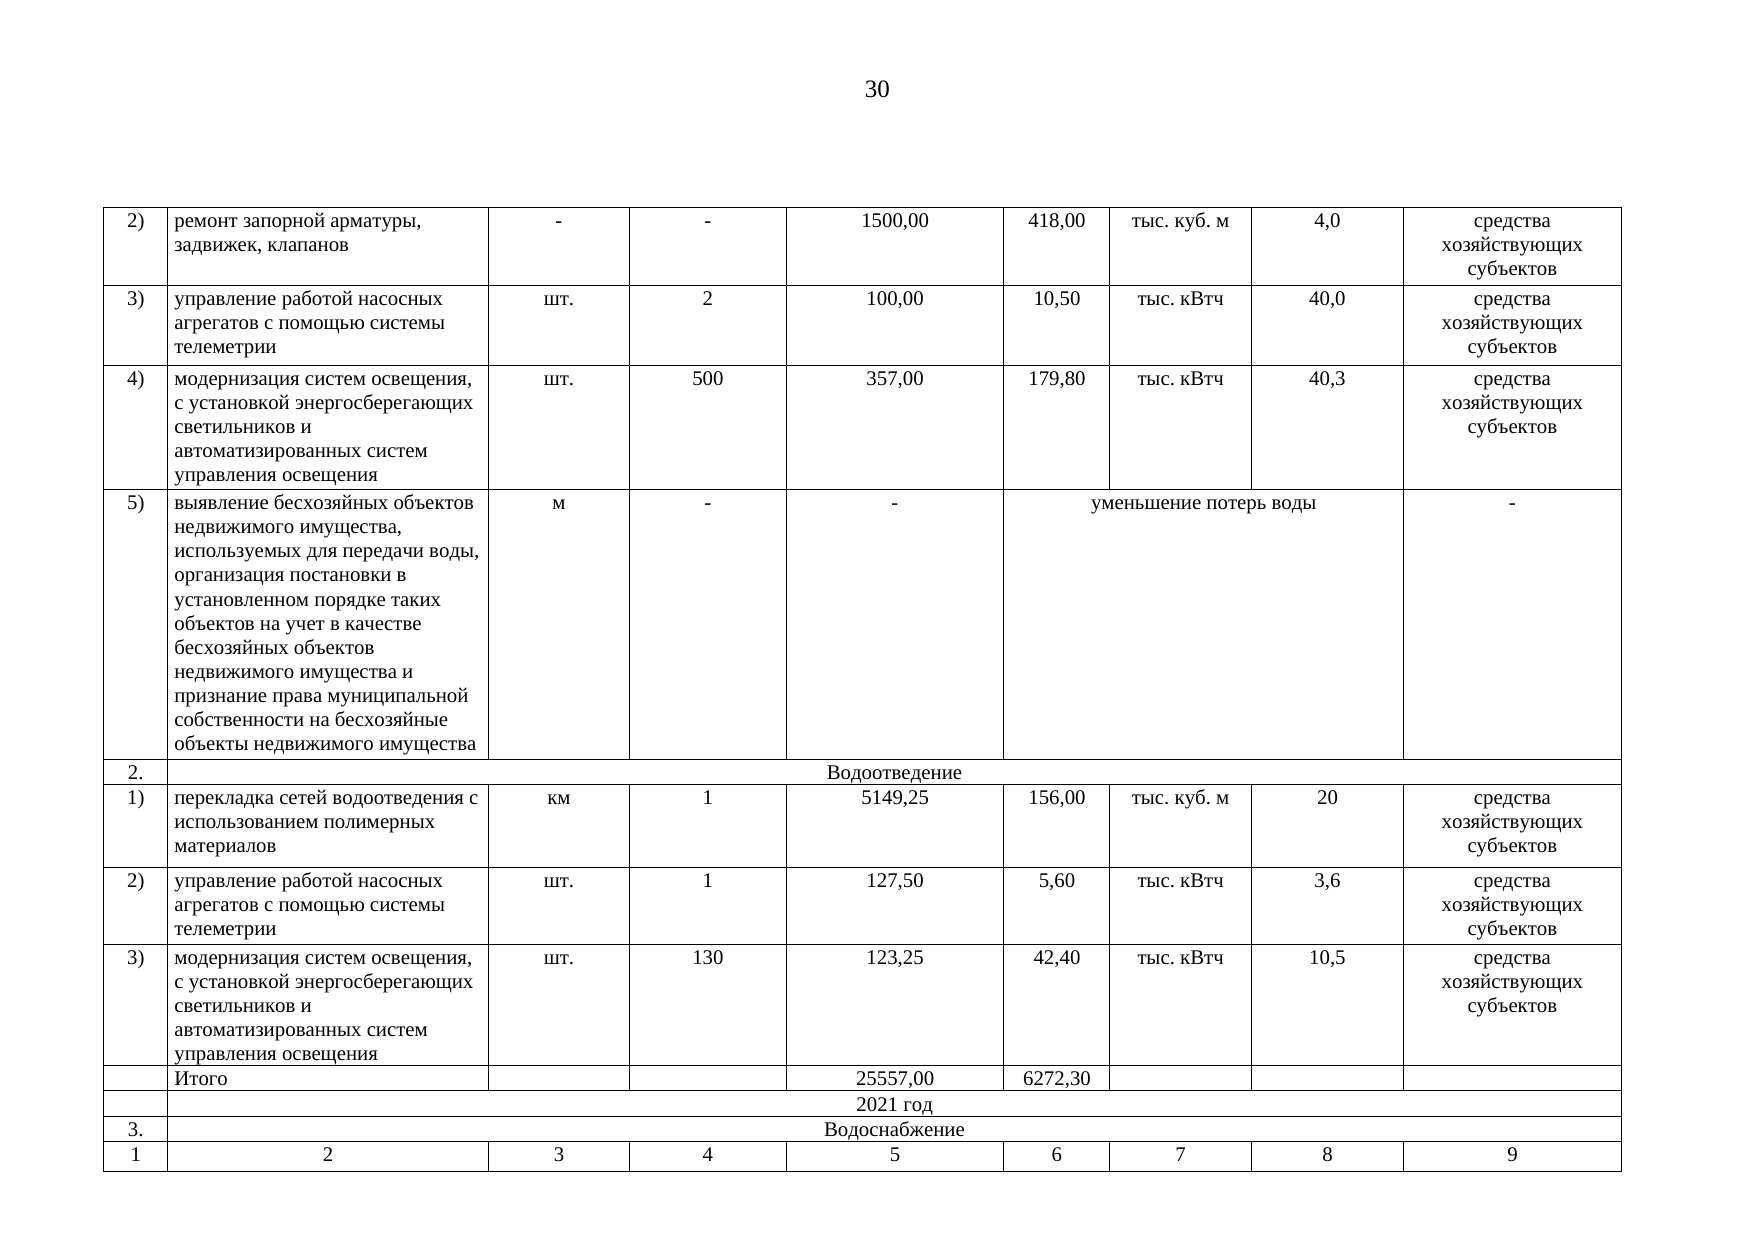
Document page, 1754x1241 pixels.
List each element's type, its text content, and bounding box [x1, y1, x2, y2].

table_cell 156,00 [1004, 785, 1109, 867]
table_cell тыс. кВтч [1110, 945, 1251, 1065]
table_cell 5149,25 [787, 785, 1003, 867]
table_cell тыс. кВтч [1110, 286, 1251, 364]
table_cell 2021 год [168, 1091, 1621, 1116]
table_cell [1110, 1066, 1251, 1090]
table_cell 3) [104, 286, 167, 364]
table_cell управление работой насосных агрегатов с помощью системы телеметрии [168, 868, 488, 944]
table_cell выявление бесхозяйных объектов недвижимого имущества, используемых для передачи воды, организация постановки в установленном порядке таких объектов на учет в качестве бесхозяйных объектов недвижимого имущества и признание права муниципальной собственности на бесхозяйные объекты недвижимого имущества [168, 490, 488, 759]
table_cell [104, 1091, 167, 1116]
table_cell 5) [104, 490, 167, 759]
table_cell 2 [630, 286, 786, 364]
table_cell управление работой насосных агрегатов с помощью системы телеметрии [168, 286, 488, 364]
table_cell км [489, 785, 629, 867]
table_cell - [1404, 490, 1621, 759]
table_cell 25557,00 [787, 1066, 1003, 1090]
table_cell 1 [630, 868, 786, 944]
table_cell [630, 1066, 786, 1090]
table_cell 127,50 [787, 868, 1003, 944]
table_cell шт. [489, 366, 629, 489]
table_cell м [489, 490, 629, 759]
table_cell уменьшение потерь воды [1004, 490, 1403, 759]
table_cell 1500,00 [787, 208, 1003, 285]
table_cell 4 [630, 1142, 786, 1171]
table_cell 9 [1404, 1142, 1621, 1171]
table_cell - [630, 490, 786, 759]
table_cell 3,6 [1252, 868, 1403, 944]
table_cell 40,3 [1252, 366, 1403, 489]
table_cell средства хозяйствующих субъектов [1404, 286, 1621, 364]
table_cell тыс. куб. м [1110, 785, 1251, 867]
table_cell [1404, 1066, 1621, 1090]
table_cell тыс. кВтч [1110, 868, 1251, 944]
table_cell средства хозяйствующих субъектов [1404, 208, 1621, 285]
table_cell 2) [104, 208, 167, 285]
table_cell [104, 1066, 167, 1090]
table_cell 3) [104, 945, 167, 1065]
table_cell 6272,30 [1004, 1066, 1109, 1090]
table_cell тыс. кВтч [1110, 366, 1251, 489]
table_cell Водоотведение [168, 760, 1621, 784]
table_cell 10,50 [1004, 286, 1109, 364]
table_cell 40,0 [1252, 286, 1403, 364]
table_cell 1 [104, 1142, 167, 1171]
table_cell 3 [489, 1142, 629, 1171]
table_cell [489, 1066, 629, 1090]
table_cell 2 [168, 1142, 488, 1171]
table_cell 20 [1252, 785, 1403, 867]
table_cell модернизация систем освещения, с установкой энергосберегающих светильников и автоматизированных систем управления освещения [168, 366, 488, 489]
table_cell 6 [1004, 1142, 1109, 1171]
table_cell 4) [104, 366, 167, 489]
table_cell шт. [489, 286, 629, 364]
table_cell 3. [104, 1117, 167, 1141]
table_cell 357,00 [787, 366, 1003, 489]
table_cell 418,00 [1004, 208, 1109, 285]
table_cell средства хозяйствующих субъектов [1404, 366, 1621, 489]
table_cell 2) [104, 868, 167, 944]
table_cell 8 [1252, 1142, 1403, 1171]
table_cell 100,00 [787, 286, 1003, 364]
table_cell 42,40 [1004, 945, 1109, 1065]
table_cell средства хозяйствующих субъектов [1404, 945, 1621, 1065]
table_cell тыс. куб. м [1110, 208, 1251, 285]
table_cell 5,60 [1004, 868, 1109, 944]
table_cell 7 [1110, 1142, 1251, 1171]
table_cell 1 [630, 785, 786, 867]
table_cell модернизация систем освещения, с установкой энергосберегающих светильников и автоматизированных систем управления освещения [168, 945, 488, 1065]
table_cell [1252, 1066, 1403, 1090]
table_cell 1) [104, 785, 167, 867]
table_cell - [489, 208, 629, 285]
table_cell средства хозяйствующих субъектов [1404, 868, 1621, 944]
table_cell 4,0 [1252, 208, 1403, 285]
table_cell 2. [104, 760, 167, 784]
table_cell 179,80 [1004, 366, 1109, 489]
table_cell шт. [489, 868, 629, 944]
table_cell средства хозяйствующих субъектов [1404, 785, 1621, 867]
table_cell Водоснабжение [168, 1117, 1621, 1141]
table_cell 5 [787, 1142, 1003, 1171]
table_cell 130 [630, 945, 786, 1065]
table_cell - [630, 208, 786, 285]
table_cell 123,25 [787, 945, 1003, 1065]
table_cell перекладка сетей водоотведения с использованием полимерных материалов [168, 785, 488, 867]
table_cell Итого [168, 1066, 488, 1090]
table_cell 10,5 [1252, 945, 1403, 1065]
table_cell 500 [630, 366, 786, 489]
table_cell - [787, 490, 1003, 759]
table_cell ремонт запорной арматуры, задвижек, клапанов [168, 208, 488, 285]
table_cell шт. [489, 945, 629, 1065]
